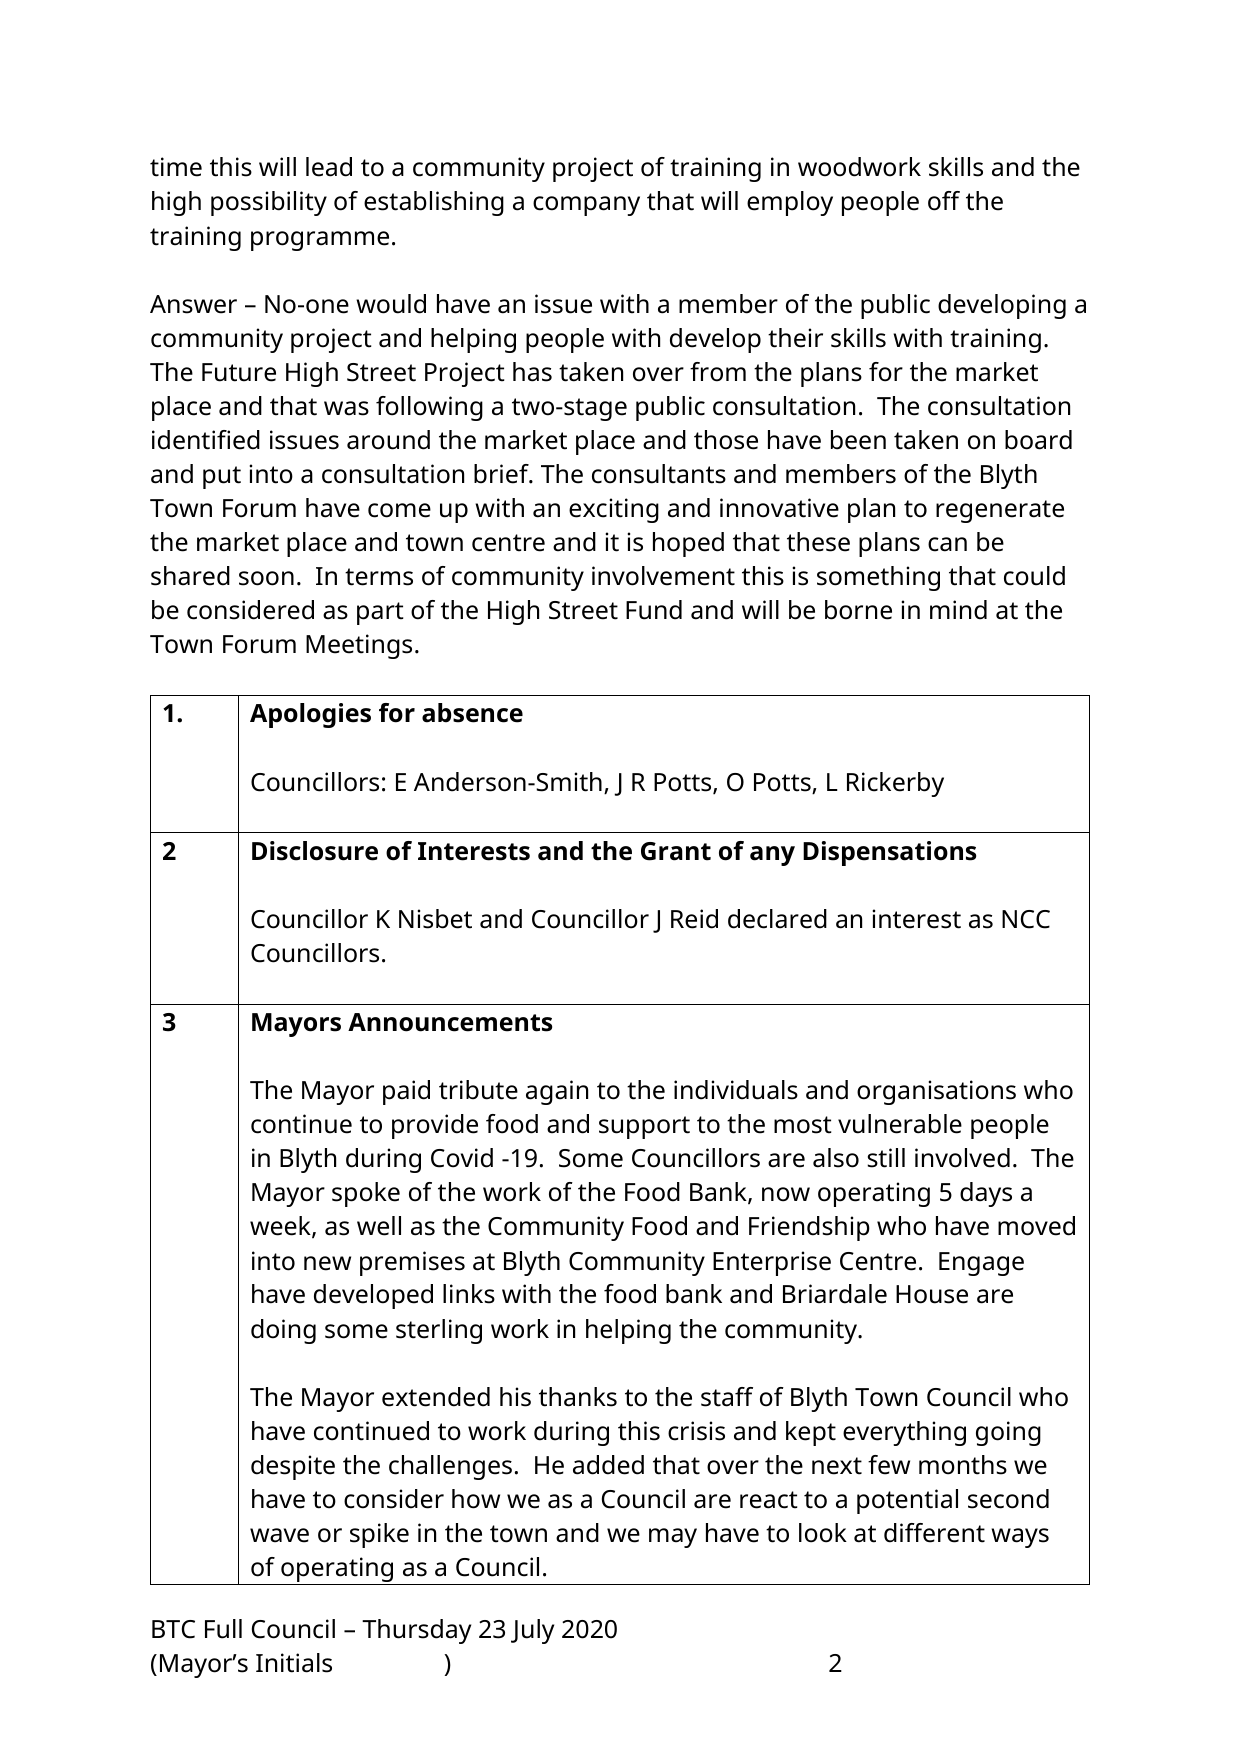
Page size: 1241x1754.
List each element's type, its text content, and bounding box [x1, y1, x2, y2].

table_header Apologies for absence Councillors: E Anderson-Smith, J R Potts, O Potts, L Rickerby [239, 696, 1089, 832]
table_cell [239, 1005, 1089, 1584]
table_cell Disclosure of Interests and the Grant of any Dispensations Councillor K Nisbet and Councillor J Reid declared an interest as NCC Councillors. [239, 833, 1089, 1004]
text Answer – No-one would have an issue with a member of the public developing a community project and helping people with develop their skills with training. The Future High Street Project has taken over from the plans for the market place and that was following a two-stage public consultation. The consultation identified issues around the market place and those have been taken on board and put into a consultation brief. The consultants and members of the Blyth Town Forum have come up with an exciting and innovative plan to regenerate the market place and town centre and it is hoped that these plans can be shared soon. In terms of community involvement this is something that could be considered as part of the High Street Fund and will be borne in mind at the Town Forum Meetings. [150, 286, 1090, 661]
table_cell 3 [151, 1005, 238, 1584]
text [150, 150, 1090, 252]
table_header 1. [151, 696, 238, 832]
table_cell 2 [151, 833, 238, 1004]
